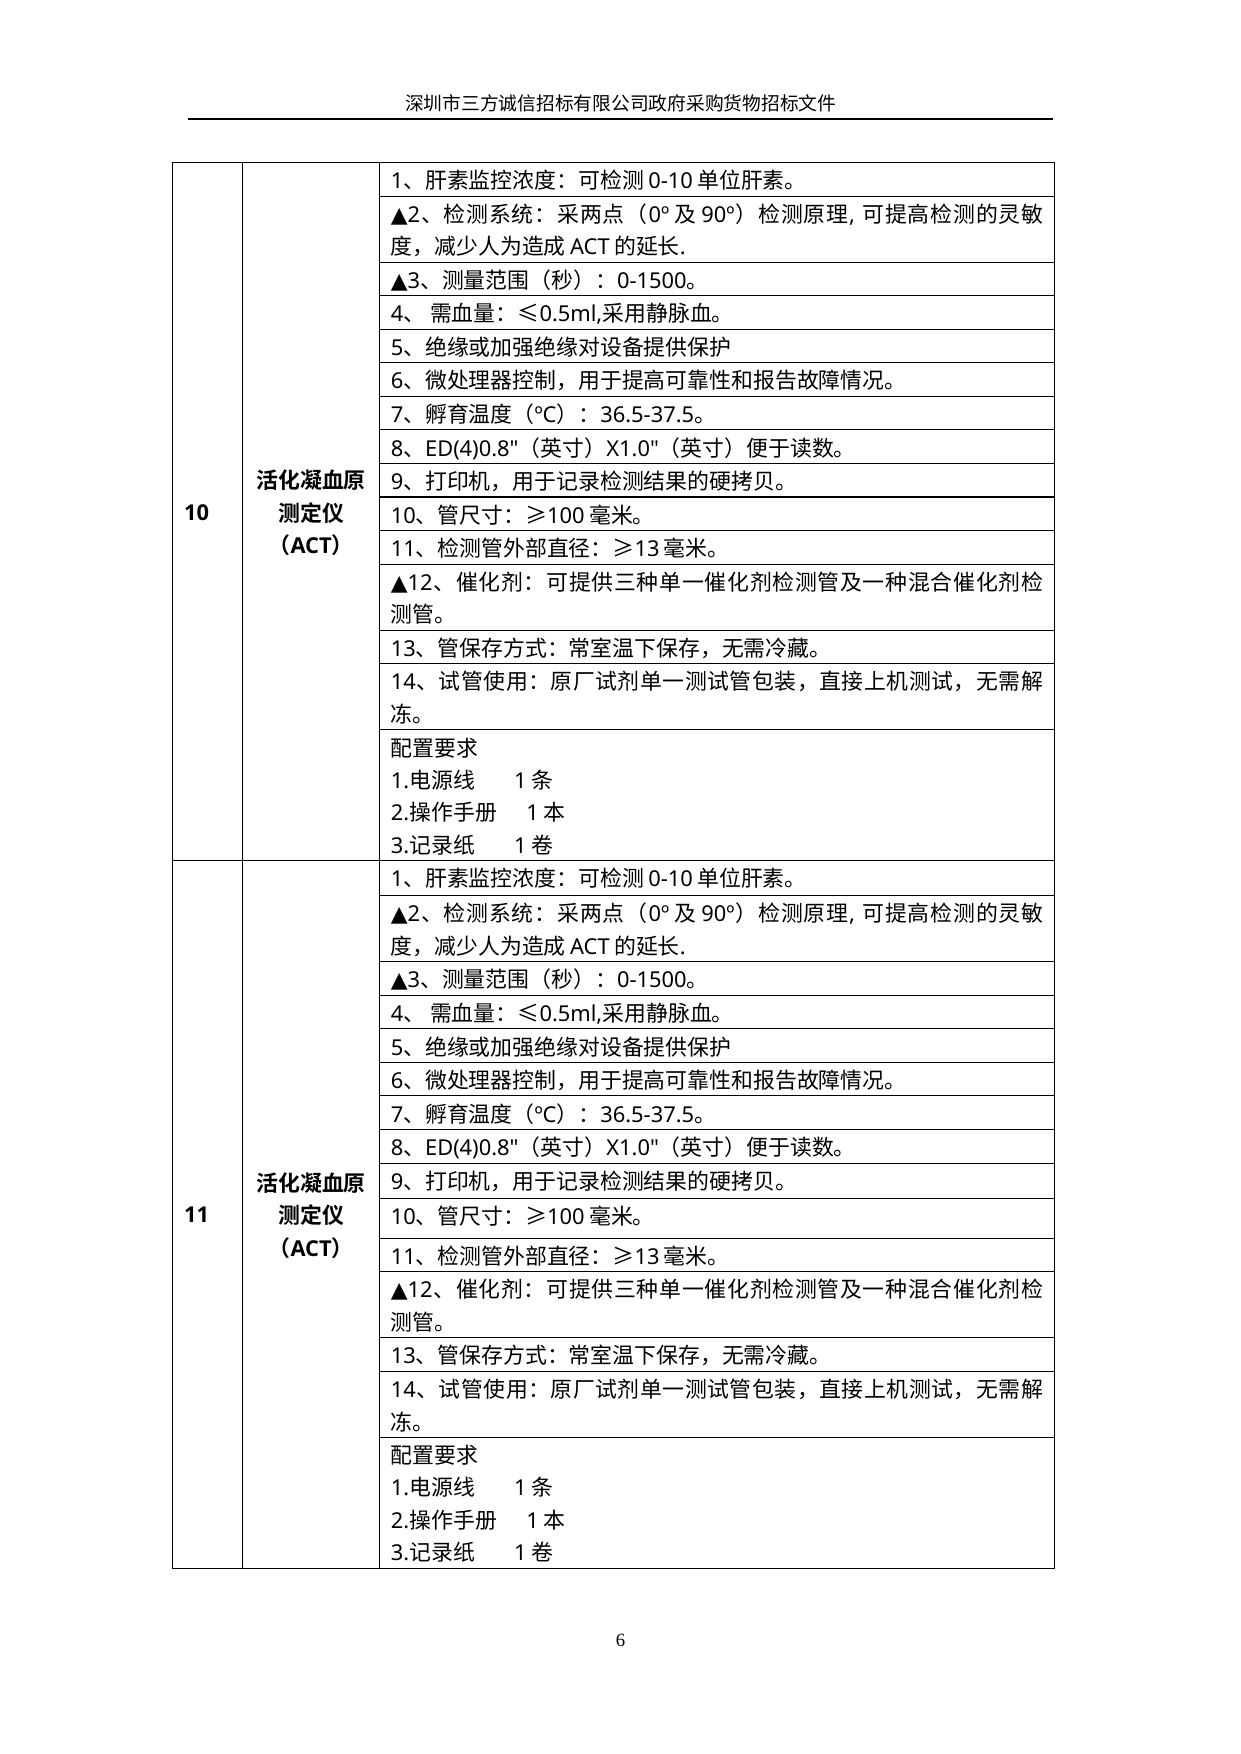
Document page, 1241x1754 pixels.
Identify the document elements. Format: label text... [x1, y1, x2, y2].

table_cell 活化凝血原测定仪（ACT） [243, 163, 379, 860]
table_cell 配置要求 1.电源线 1条 2.操作手册 1本 3.记录纸 1卷 [380, 730, 1054, 860]
table_cell 6、微处理器控制，用于提高可靠性和报告故障情况。 [380, 363, 1054, 396]
table_cell 11、检测管外部直径：≥13毫米。 [380, 531, 1054, 563]
table_cell 14、试管使用：原厂试剂单一测试管包装，直接上机测试，无需解冻。 [380, 1372, 1054, 1437]
table_cell 9、打印机，用于记录检测结果的硬拷贝。 [380, 1164, 1054, 1197]
table_cell 13、管保存方式：常室温下保存，无需冷藏。 [380, 1338, 1054, 1371]
table_cell 8、ED(4)0.8"（英寸）X1.0"（英寸）便于读数。 [380, 430, 1054, 463]
table_cell 6、微处理器控制，用于提高可靠性和报告故障情况。 [380, 1063, 1054, 1095]
table_cell 10 [173, 163, 242, 860]
table_cell 11 [173, 861, 242, 1568]
table_cell ▲2、检测系统：采两点（0º及90º）检测原理, 可提高检测的灵敏度，减少人为造成ACT的延长. [380, 197, 1054, 262]
table_cell 11、检测管外部直径：≥13毫米。 [380, 1239, 1054, 1271]
table_cell 4、 需血量：≤0.5ml,采用静脉血。 [380, 296, 1054, 329]
table_cell 7、孵育温度（ºC）：36.5-37.5。 [380, 397, 1054, 429]
table_cell 8、ED(4)0.8"（英寸）X1.0"（英寸）便于读数。 [380, 1130, 1054, 1162]
table_cell 5、绝缘或加强绝缘对设备提供保护 [380, 330, 1054, 362]
table_cell 14、试管使用：原厂试剂单一测试管包装，直接上机测试，无需解冻。 [380, 664, 1054, 729]
table_cell 4、 需血量：≤0.5ml,采用静脉血。 [380, 996, 1054, 1028]
table_cell ▲2、检测系统：采两点（0º及90º）检测原理, 可提高检测的灵敏度，减少人为造成ACT的延长. [380, 896, 1054, 961]
table_cell 1、肝素监控浓度：可检测0-10单位肝素。 [380, 163, 1054, 196]
table_cell ▲12、催化剂：可提供三种单一催化剂检测管及一种混合催化剂检测管。 [380, 565, 1054, 629]
table_cell 9、打印机，用于记录检测结果的硬拷贝。 [380, 464, 1054, 496]
table_cell ▲3、测量范围（秒）：0-1500。 [380, 263, 1054, 295]
table_cell 1、肝素监控浓度：可检测0-10单位肝素。 [380, 861, 1054, 895]
table_cell 7、孵育温度（ºC）：36.5-37.5。 [380, 1096, 1054, 1129]
table_cell 10、管尺寸：≥100毫米。 [380, 1199, 1054, 1237]
table_cell 活化凝血原测定仪（ACT） [243, 861, 379, 1568]
table_cell ▲3、测量范围（秒）：0-1500。 [380, 962, 1054, 995]
table_cell 配置要求 1.电源线 1条 2.操作手册 1本 3.记录纸 1卷 [380, 1438, 1054, 1568]
table_cell ▲12、催化剂：可提供三种单一催化剂检测管及一种混合催化剂检测管。 [380, 1272, 1054, 1337]
table_cell 5、绝缘或加强绝缘对设备提供保护 [380, 1029, 1054, 1062]
table_cell 13、管保存方式：常室温下保存，无需冷藏。 [380, 631, 1054, 663]
table_cell 10、管尺寸：≥100毫米。 [380, 498, 1054, 530]
